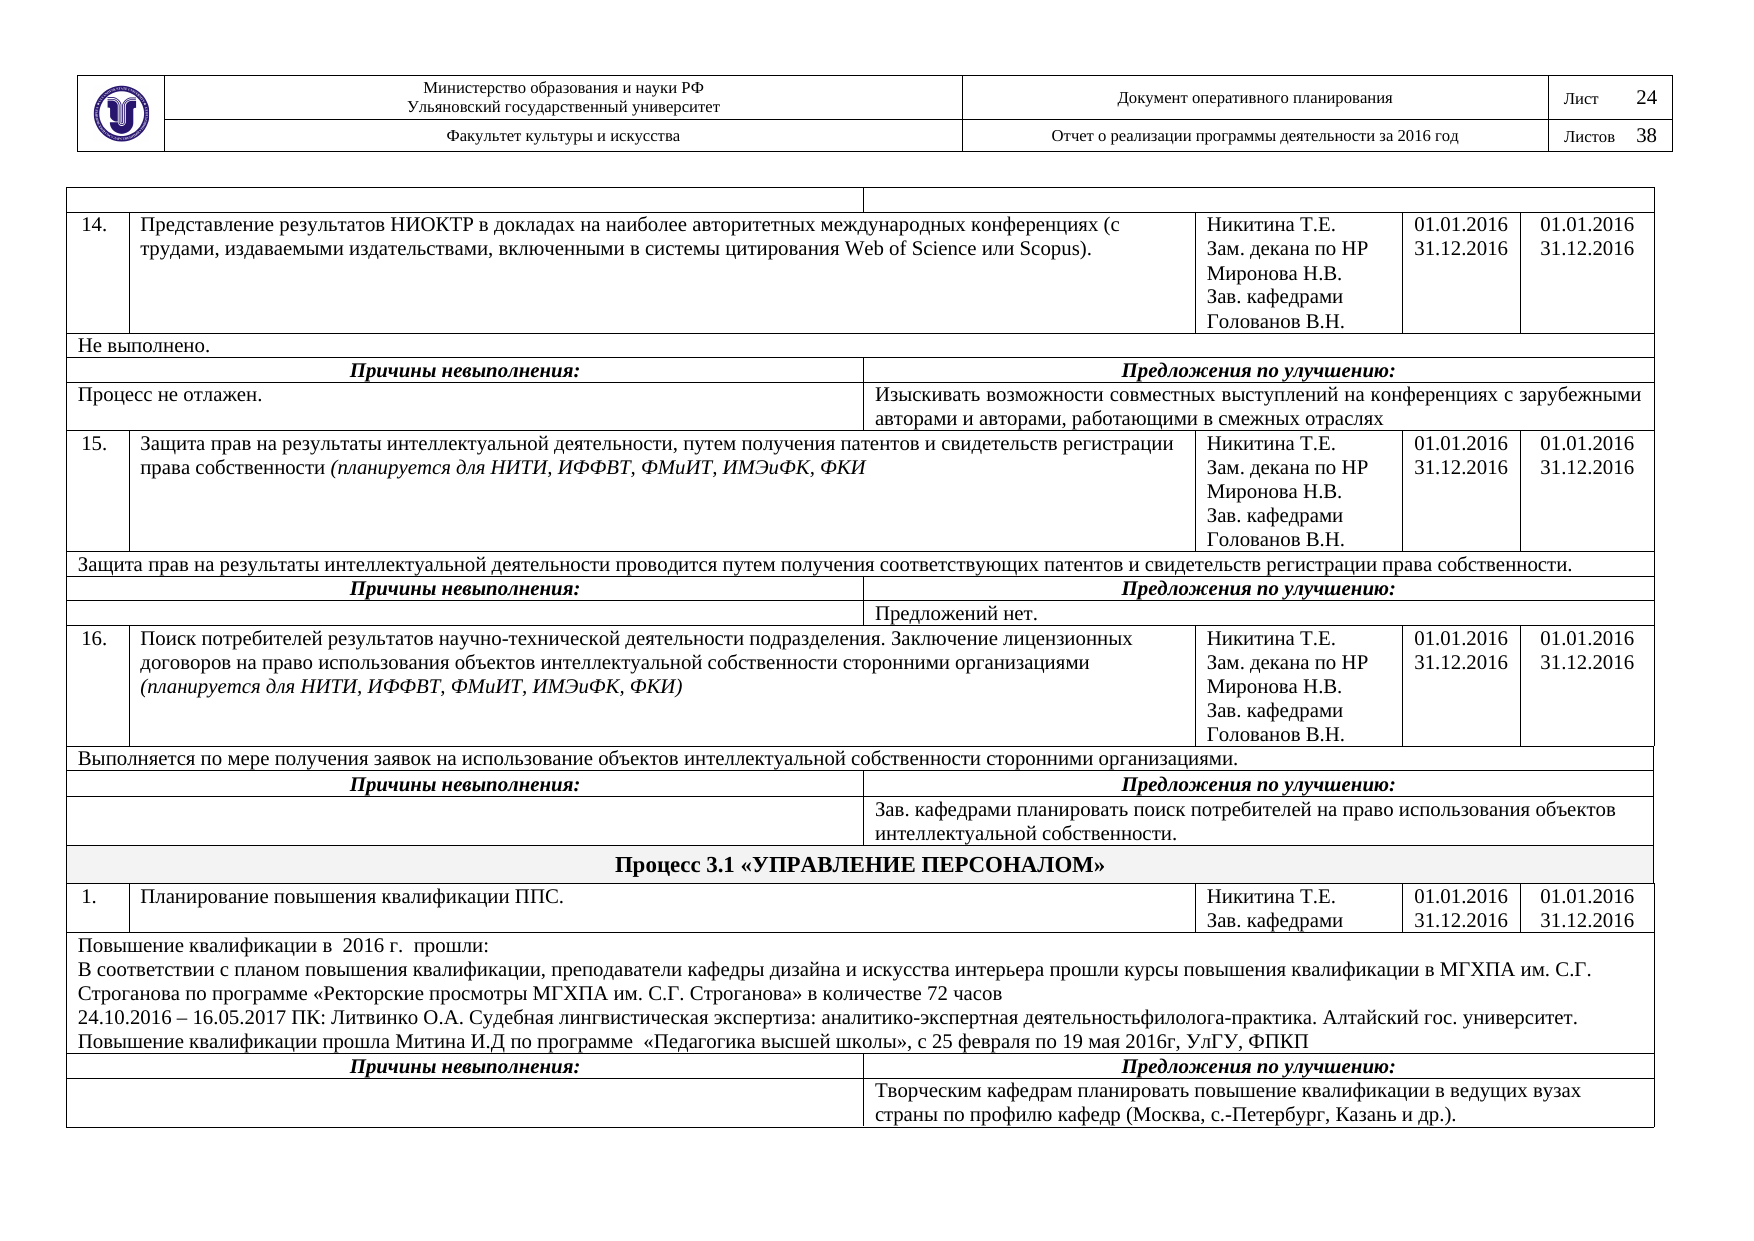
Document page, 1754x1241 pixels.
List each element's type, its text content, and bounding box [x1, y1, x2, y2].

table_cell Никитина Т.Е. Зам. декана по НР Миронова Н.В. Зав. кафедрами Голованов В.Н. [1196, 213, 1402, 333]
table_cell Повышение квалификации в 2016 г. прошли: В соответствии с планом повышения квалификации, преподаватели кафедры дизайна и искусства интерьера прошли курсы повышения квалификации в МГХПА им. С.Г. Строганова по программе «Ректорские просмотры МГХПА им. С.Г. Строганова» в количестве 72 часов 24.10.2016 – 16.05.2017 ПК: Литвинко О.А. Судебная лингвистическая экспертиза: аналитико-экспертная деятельностьфилолога-практика. Алтайский гос. университет. Повышение квалификации прошла Митина И.Д по программе «Педагогика высшей школы», с 25 февраля по 19 мая 2016г, УлГУ, ФПКП [67, 933, 1654, 1053]
table_cell Не выполнено. [67, 334, 1654, 357]
table_cell Процесс 3.1 «УПРАВЛЕНИЕ ПЕРСОНАЛОМ» [67, 846, 1653, 883]
table_cell Изыскивать возможности совместных выступлений на конференциях с зарубежными авторами и авторами, работающими в смежных отраслях [864, 383, 1654, 430]
picture [93, 85, 150, 142]
table_cell Защита прав на результаты интеллектуальной деятельности, путем получения патентов и свидетельств регистрации права собственности (планируется для НИТИ, ИФФВТ, ФМиИТ, ИМЭиФК, ФКИ [130, 431, 1195, 551]
table_cell [67, 188, 863, 212]
table_cell Процесс не отлажен. [67, 383, 863, 430]
table_cell Предложения по улучшению: [864, 577, 1654, 600]
table_cell Причины невыполнения: [67, 358, 863, 382]
table_cell Предложения по улучшению: [864, 358, 1654, 382]
table_cell [67, 431, 129, 551]
table_cell [67, 601, 863, 625]
table_cell Предложений нет. [864, 601, 1654, 625]
table_cell Планирование повышения квалификации ППС. [130, 884, 1195, 932]
table_cell 01.01.2016 31.12.2016 [1403, 884, 1520, 932]
table_cell Никитина Т.Е. Зав. кафедрами [1196, 884, 1402, 932]
table_cell Выполняется по мере получения заявок на использование объектов интеллектуальной собственности сторонними организациями. [67, 747, 1653, 770]
table_cell Никитина Т.Е. Зам. декана по НР Миронова Н.В. Зав. кафедрами Голованов В.Н. [1196, 431, 1402, 551]
table_cell Предложения по улучшению: [864, 771, 1653, 796]
table_cell Представление результатов НИОКТР в докладах на наиболее авторитетных международных конференциях (с трудами, издаваемыми издательствами, включенными в системы цитирования Web of Science или Scopus). [130, 213, 1195, 333]
table_cell Причины невыполнения: [67, 771, 863, 796]
table_cell 01.01.2016 31.12.2016 [1403, 431, 1520, 551]
table_cell 01.01.2016 31.12.2016 [1521, 626, 1654, 746]
table_cell 01.01.2016 31.12.2016 [1403, 626, 1520, 746]
table_cell Причины невыполнения: [67, 577, 863, 600]
table_cell Творческим кафедрам планировать повышение квалификации в ведущих вузах страны по профилю кафедр (Москва, с.-Петербург, Казань и др.). [864, 1079, 1654, 1126]
table_cell [67, 1079, 863, 1126]
table_cell 01.01.2016 31.12.2016 [1521, 431, 1654, 551]
table_cell Предложения по улучшению: [864, 1054, 1654, 1078]
table_cell Причины невыполнения: [67, 1054, 863, 1078]
table_cell [67, 213, 129, 333]
table_cell 01.01.2016 31.12.2016 [1403, 213, 1520, 333]
table_cell Зав. кафедрами планировать поиск потребителей на право использования объектов интеллектуальной собственности. [864, 797, 1653, 845]
table_cell [864, 188, 1654, 212]
table_cell Поиск потребителей результатов научно-технической деятельности подразделения. Заключение лицензионных договоров на право использования объектов интеллектуальной собственности сторонними организациями (планируется для НИТИ, ИФФВТ, ФМиИТ, ИМЭиФК, ФКИ) [130, 626, 1195, 746]
table_cell 01.01.2016 31.12.2016 [1521, 884, 1654, 932]
table_cell [67, 884, 129, 932]
table_cell 01.01.2016 31.12.2016 [1521, 213, 1654, 333]
table_cell Никитина Т.Е. Зам. декана по НР Миронова Н.В. Зав. кафедрами Голованов В.Н. [1196, 626, 1402, 746]
table_cell Защита прав на результаты интеллектуальной деятельности проводится путем получения соответствующих патентов и свидетельств регистрации права собственности. [67, 552, 1654, 576]
table_cell [67, 626, 129, 746]
table_cell [67, 797, 863, 845]
